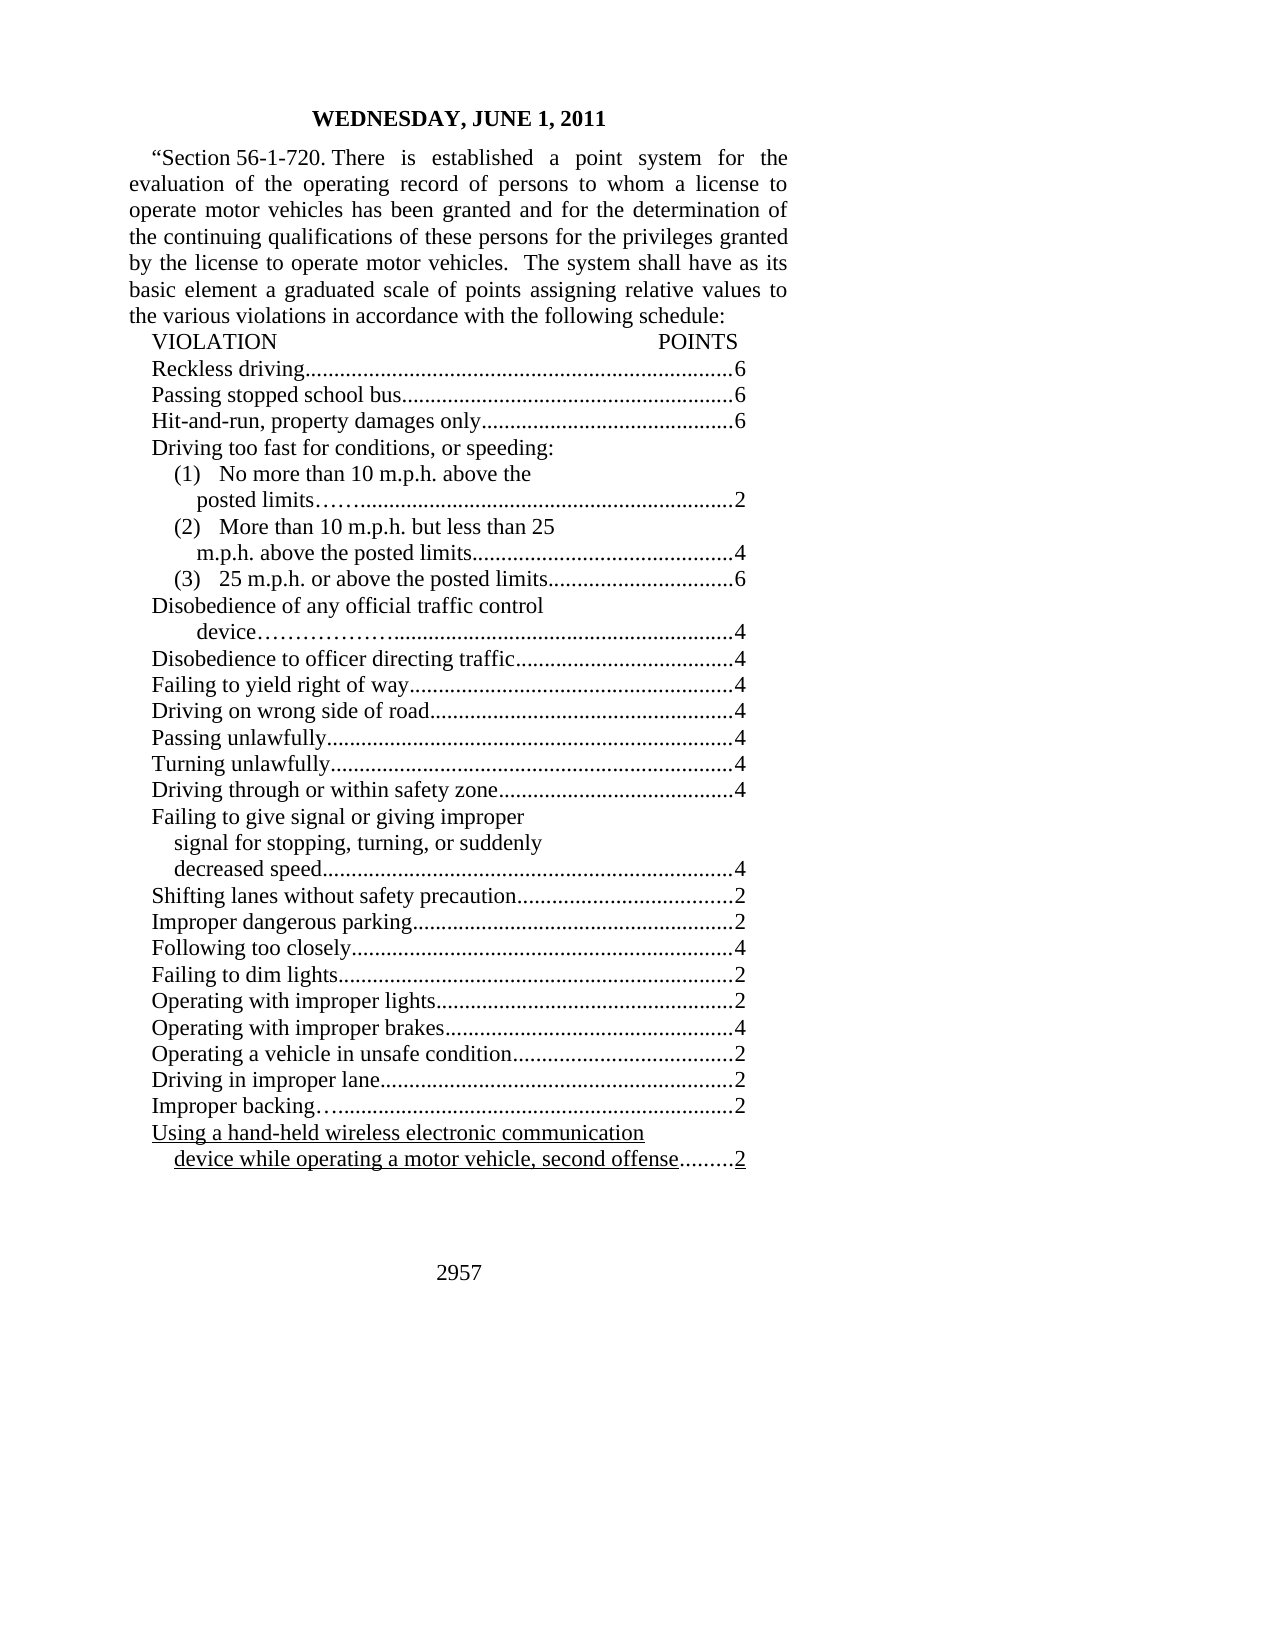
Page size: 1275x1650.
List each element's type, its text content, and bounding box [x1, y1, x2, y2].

text signal for stopping, turning, or suddenly [129, 829, 789, 855]
text Operating with improper brakes 4 [129, 1013, 789, 1040]
text Driving on wrong side of road 4 [129, 697, 789, 724]
text Hit-and-run, property damages only 6 [129, 407, 789, 434]
text (3) 25 m.p.h. or above the posted limits 6 [129, 566, 789, 592]
text “Section 56-1-720. There is established a point system for the evaluation of the operating record of persons to whom a license to operate motor vehicles has been granted and for the determination of the continuing qualifications of these persons for the privileges granted by the license to operate motor vehicles. The system shall have as its basic element a graduated scale of points assigning relative values to the various violations in accordance with the following schedule: [129, 144, 789, 328]
text (1) No more than 10 m.p.h. above the [129, 460, 789, 486]
text Operating a vehicle in unsafe condition 2 [129, 1040, 789, 1066]
text Failing to dim lights 2 [129, 961, 789, 987]
text Improper dangerous parking 2 [129, 908, 789, 934]
text Passing stopped school bus 6 [129, 381, 789, 407]
text Driving through or within safety zone 4 [129, 776, 789, 803]
text Passing unlawfully 4 [129, 724, 789, 750]
text posted limits…… 2 [129, 486, 789, 513]
text Driving too fast for conditions, or speeding: [129, 434, 789, 460]
text (2) More than 10 m.p.h. but less than 25 [129, 513, 789, 539]
text Using a hand-held wireless electronic communication [129, 1119, 789, 1145]
text decreased speed 4 [129, 855, 789, 882]
text Failing to give signal or giving improper [129, 803, 789, 829]
text VIOLATION POINTS [129, 328, 789, 355]
text Disobedience of any official traffic control [129, 592, 789, 618]
text Driving in improper lane 2 [129, 1066, 789, 1093]
text Shifting lanes without safety precaution 2 [129, 882, 789, 908]
text Turning unlawfully 4 [129, 750, 789, 776]
text Failing to yield right of way 4 [129, 671, 789, 697]
text device while operating a motor vehicle, second offense 2 [129, 1145, 789, 1172]
text Improper backing…. 2 [129, 1093, 789, 1119]
text Operating with improper lights 2 [129, 987, 789, 1013]
text Disobedience to officer directing traffic 4 [129, 644, 789, 671]
text Reckless driving 6 [129, 355, 789, 381]
text device……………….. 4 [129, 618, 789, 644]
text m.p.h. above the posted limits 4 [129, 539, 789, 566]
text Following too closely 4 [129, 934, 789, 961]
